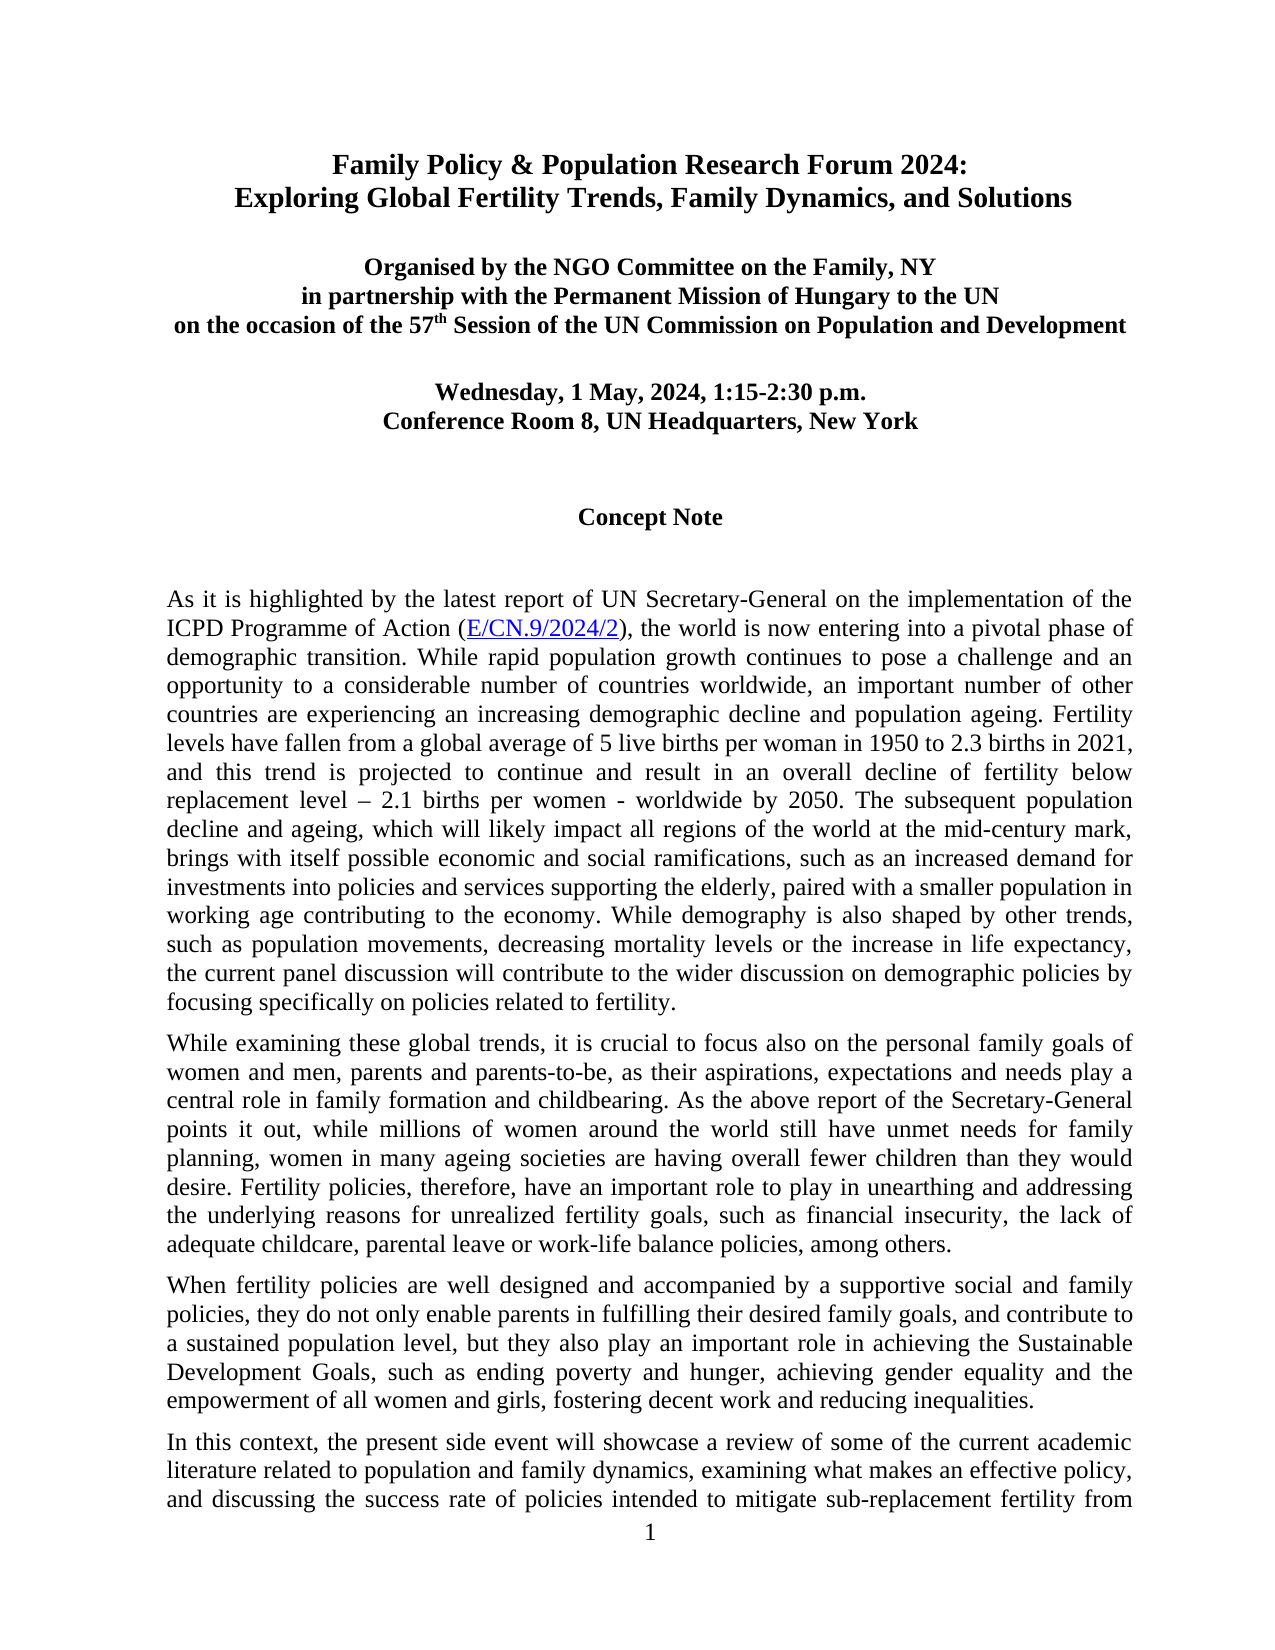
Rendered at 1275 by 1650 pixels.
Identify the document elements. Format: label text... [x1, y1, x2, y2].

text Family Policy & Population Research Forum 2024: [166, 147, 1134, 181]
text Exploring Global Fertility Trends, Family Dynamics, and Solutions [166, 181, 1134, 214]
text As it is highlighted by the latest report of UN Secretary-General on the implementation of the ICPD Programme of Action (E/CN.9/2024/2), the world is now entering into a pivotal phase of demographic transition. While rapid population growth continues to pose a challenge and an opportunity to a considerable number of countries worldwide, an important number of other countries are experiencing an increasing demographic decline and population ageing. Fertility levels have fallen from a global average of 5 live births per woman in 1950 to 2.3 births in 2021, and this trend is projected to continue and result in an overall decline of fertility below replacement level – 2.1 births per women - worldwide by 2050. The subsequent population decline and ageing, which will likely impact all regions of the world at the mid-century mark, brings with itself possible economic and social ramifications, such as an increased demand for investments into policies and services supporting the elderly, paired with a smaller population in working age contributing to the economy. While demography is also shaped by other trends, such as population movements, decreasing mortality levels or the increase in life expectancy, the current panel discussion will contribute to the wider discussion on demographic policies by focusing specifically on policies related to fertility. [166, 584, 1134, 1015]
text While examining these global trends, it is crucial to focus also on the personal family goals of women and men, parents and parents-to-be, as their aspirations, expectations and needs play a central role in family formation and childbearing. As the above report of the Secretary-General points it out, while millions of women around the world still have unmet needs for family planning, women in many ageing societies are having overall fewer children than they would desire. Fertility policies, therefore, have an important role to play in unearthing and addressing the underlying reasons for unrealized fertility goals, such as financial insecurity, the lack of adequate childcare, parental leave or work-life balance policies, among others. [166, 1028, 1134, 1258]
text Organised by the NGO Committee on the Family, NY [166, 252, 1134, 281]
text When fertility policies are well designed and accompanied by a supportive social and family policies, they do not only enable parents in fulfilling their desired family goals, and contribute to a sustained population level, but they also play an important role in achieving the Sustainable Development Goals, such as ending poverty and hunger, achieving gender equality and the empowerment of all women and girls, fostering decent work and reducing inequalities. [166, 1270, 1134, 1414]
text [166, 1427, 1134, 1513]
text in partnership with the Permanent Mission of Hungary to the UN [166, 281, 1134, 310]
text on the occasion of the 57th Session of the UN Commission on Population and Development [166, 310, 1134, 339]
text Conference Room 8, UN Headquarters, New York [166, 406, 1134, 434]
text Wednesday, 1 May, 2024, 1:15-2:30 p.m. [166, 377, 1134, 406]
text Concept Note [166, 502, 1134, 530]
